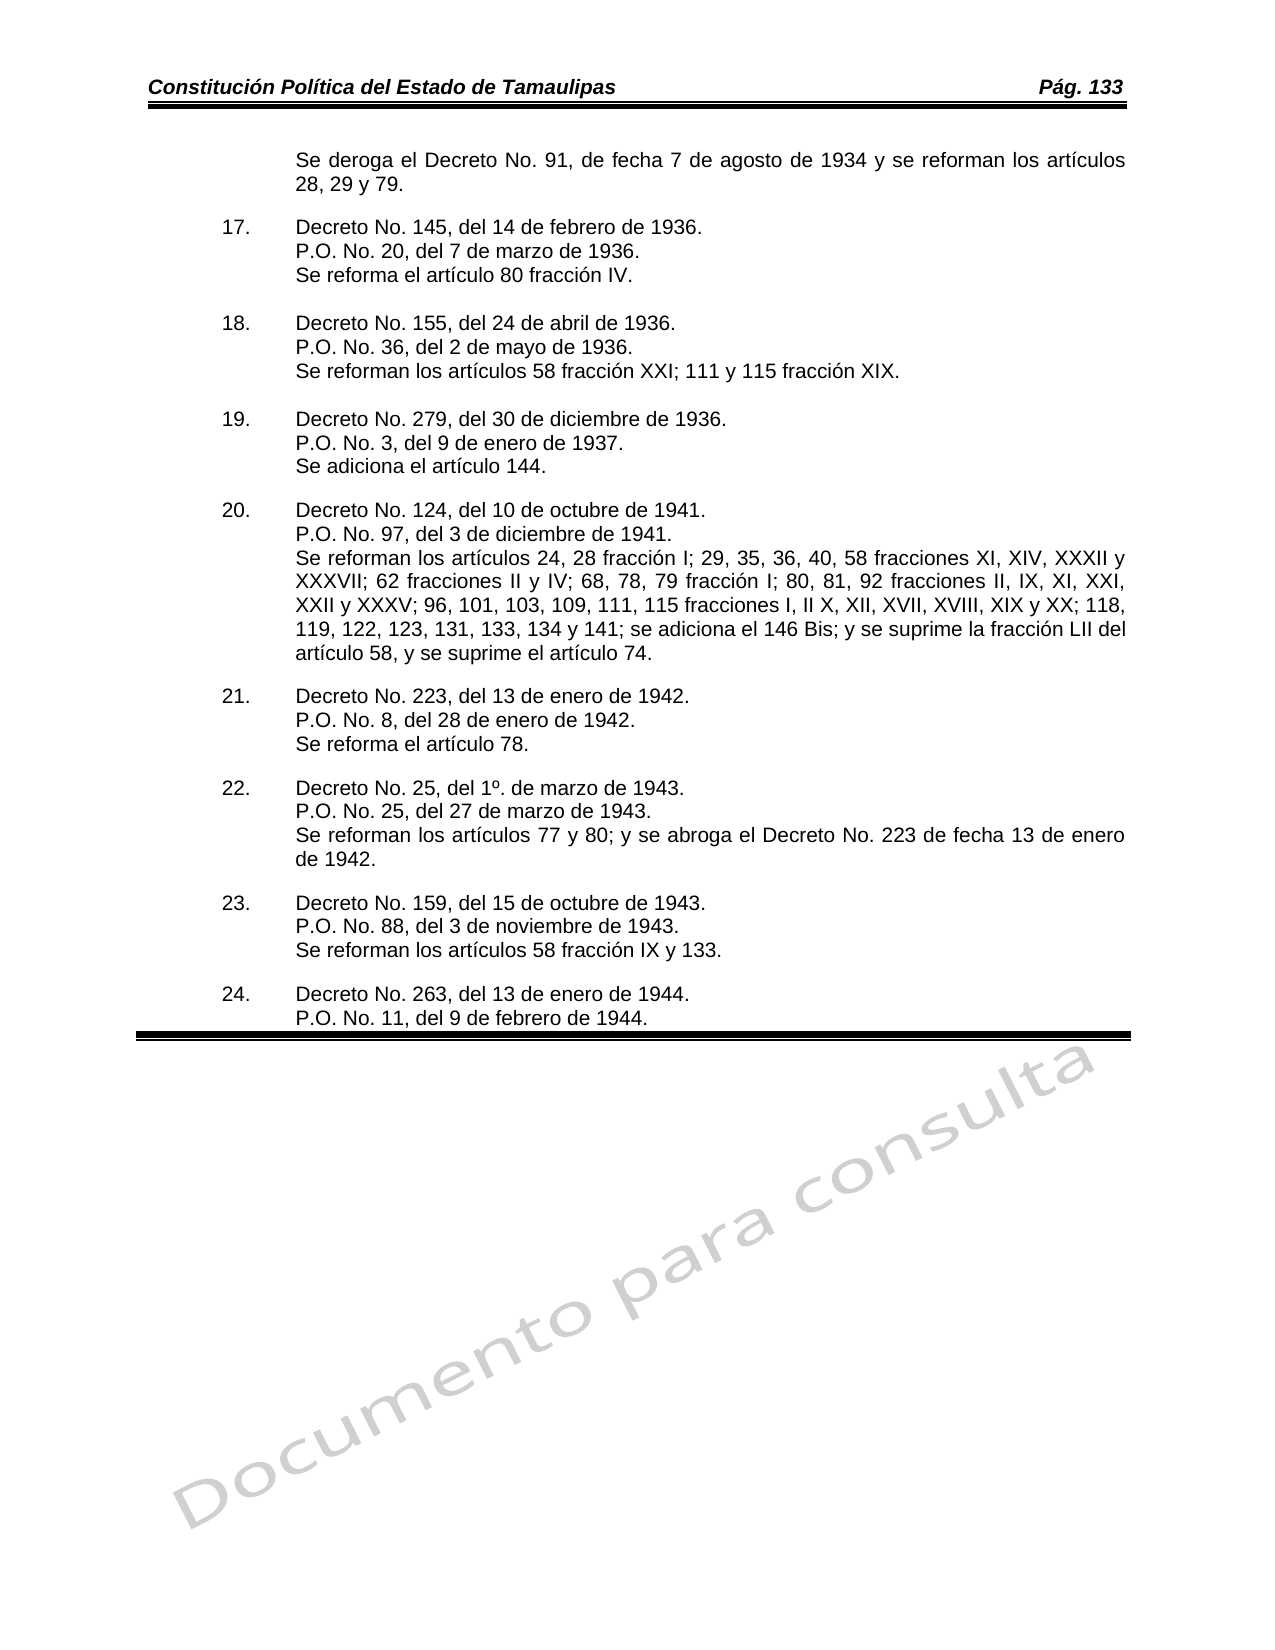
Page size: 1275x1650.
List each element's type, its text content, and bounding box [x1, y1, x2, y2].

list P.O. No. 88, del 3 de noviembre de 1943. [295, 914, 1127, 938]
list P.O. No. 36, del 2 de mayo de 1936. [295, 334, 1127, 358]
list Decreto No. 263, del 13 de enero de 1944. [222, 981, 1127, 1005]
list Decreto No. 25, del 1º. de marzo de 1943. [222, 775, 1127, 799]
list P.O. No. 97, del 3 de diciembre de 1941. [295, 521, 1127, 545]
list P.O. No. 8, del 28 de enero de 1942. [295, 708, 1127, 732]
list Se adiciona el artículo 144. [295, 454, 1127, 478]
list Decreto No. 159, del 15 de octubre de 1943. [222, 890, 1127, 914]
list Decreto No. 223, del 13 de enero de 1942. [222, 684, 1127, 708]
list P.O. No. 25, del 27 de marzo de 1943. [295, 799, 1127, 823]
list Se deroga el Decreto No. 91, de fecha 7 de agosto de 1934 y se reforman los artículos 28, 29 y 79. [295, 148, 1127, 196]
list Se reforma el artículo 78. [295, 732, 1127, 756]
list Decreto No. 145, del 14 de febrero de 1936. [222, 215, 1127, 239]
list P.O. No. 20, del 7 de marzo de 1936. [295, 239, 1127, 263]
list Se reforman los artículos 58 fracción IX y 133. [295, 938, 1127, 962]
list Decreto No. 279, del 30 de diciembre de 1936. [222, 406, 1127, 430]
list P.O. No. 11, del 9 de febrero de 1944. [295, 1005, 1127, 1029]
list Se reforman los artículos 24, 28 fracción I; 29, 35, 36, 40, 58 fracciones XI, XIV, XXXII y XXXVII; 62 fracciones II y IV; 68, 78, 79 fracción I; 80, 81, 92 fracciones II, IX, XI, XXI, XXII y XXXV; 96, 101, 103, 109, 111, 115 fracciones I, II X, XII, XVII, XVIII, XIX y XX; 118, 119, 122, 123, 131, 133, 134 y 141; se adiciona el 146 Bis; y se suprime la fracción LII del artículo 58, y se suprime el artículo 74. [295, 545, 1127, 665]
list Se reforman los artículos 77 y 80; y se abroga el Decreto No. 223 de fecha 13 de enero de 1942. [295, 823, 1127, 871]
list Decreto No. 155, del 24 de abril de 1936. [222, 311, 1127, 334]
list P.O. No. 3, del 9 de enero de 1937. [295, 430, 1127, 454]
list Decreto No. 124, del 10 de octubre de 1941. [222, 497, 1127, 521]
list Se reforman los artículos 58 fracción XXI; 111 y 115 fracción XIX. [295, 358, 1127, 382]
list Se reforma el artículo 80 fracción IV. [295, 263, 1127, 287]
